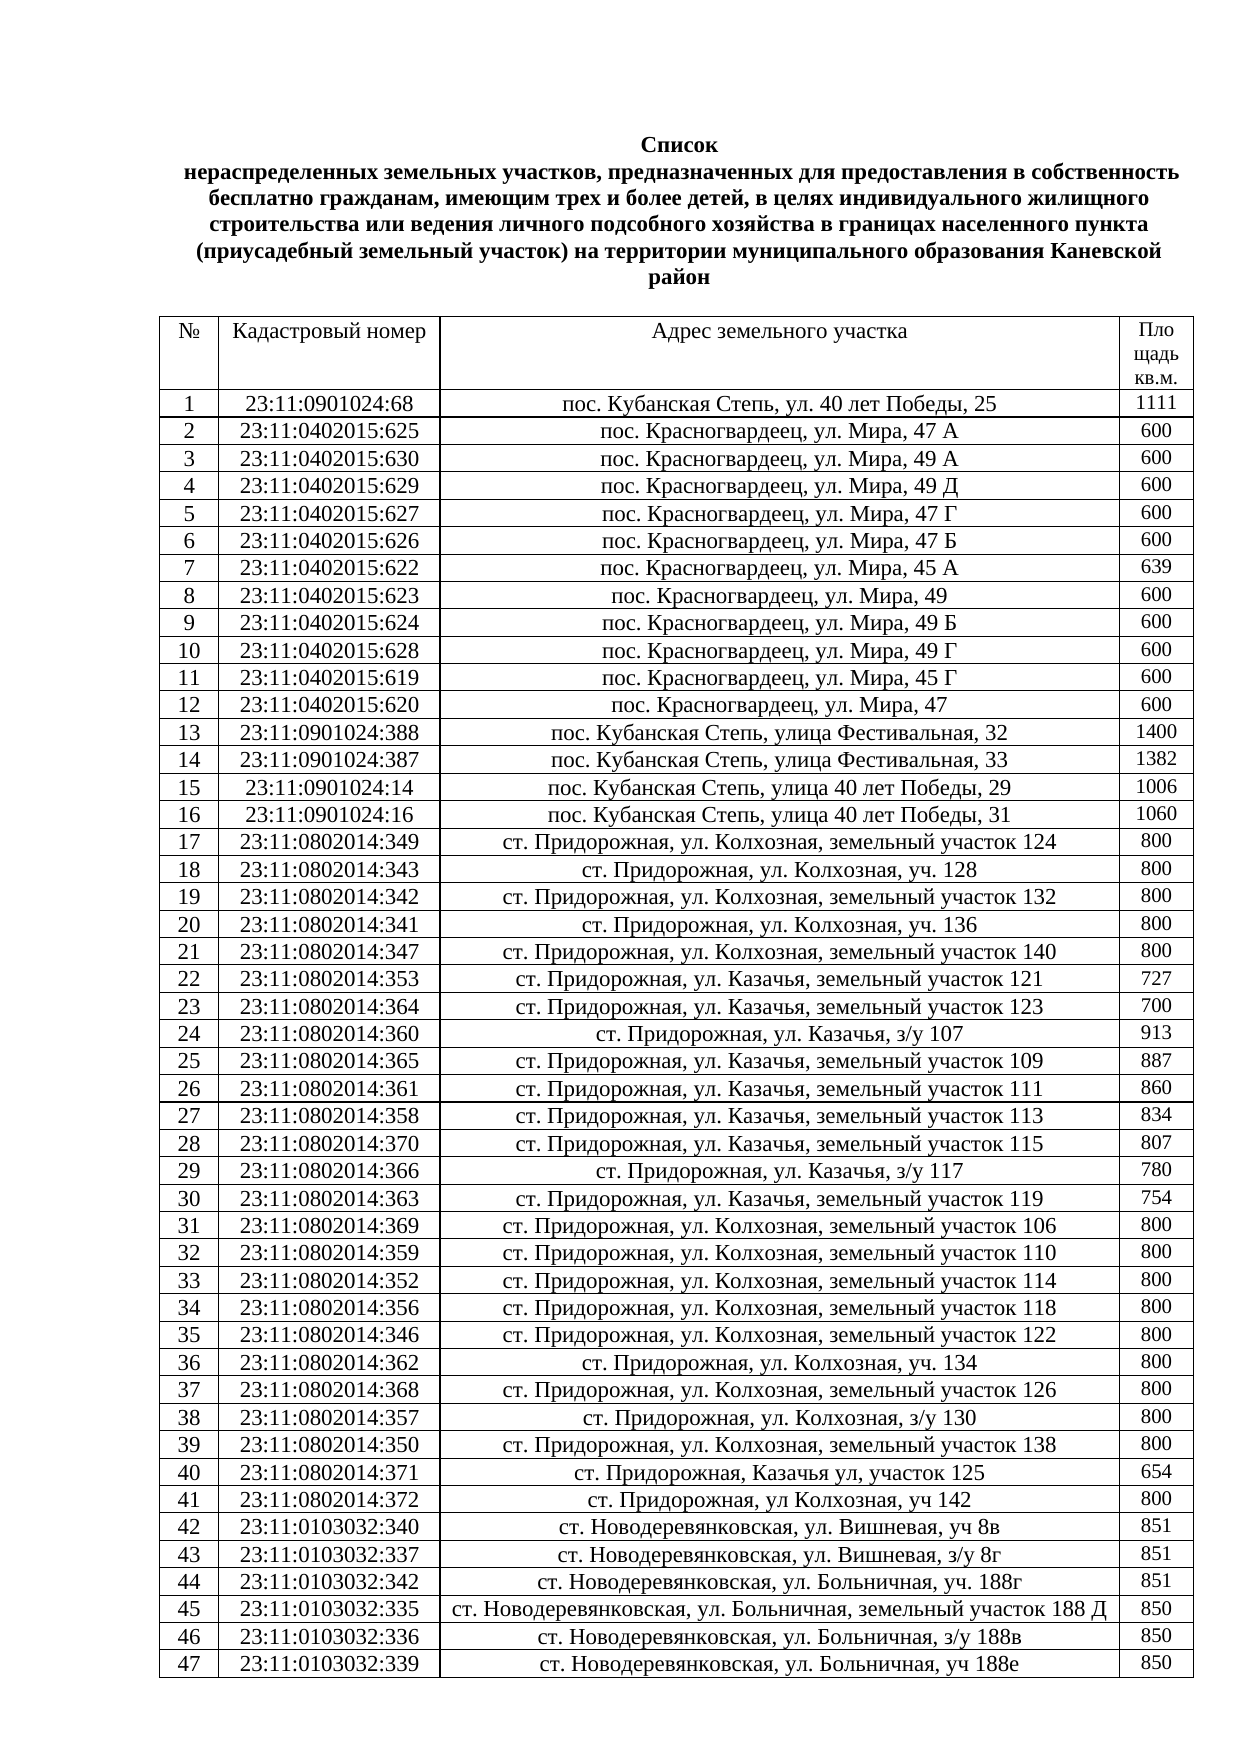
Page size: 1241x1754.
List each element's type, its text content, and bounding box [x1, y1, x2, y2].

table_cell 800 [1120, 1404, 1193, 1430]
table_cell 36 [160, 1349, 218, 1375]
table_cell 851 [1120, 1541, 1193, 1567]
table_cell 600 [1120, 500, 1193, 526]
table_cell ст. Придорожная, ул. Казачья, земельный участок 121 [441, 965, 1119, 992]
table_cell 23:11:0103032:336 [219, 1623, 439, 1649]
table_cell 800 [1120, 938, 1193, 964]
text нераспределенных земельных участков, предназначенных для предоставления в собственность бесплатно гражданам, имеющим трех и более детей, в целях индивидуального жилищного строительства или ведения личного подсобного хозяйства в границах населенного пункта (приусадебный земельный участок) на территории муниципального образования Каневской район [177, 158, 1181, 289]
table_cell 35 [160, 1322, 218, 1348]
table_cell 23:11:0802014:363 [219, 1185, 439, 1211]
table_cell 850 [1120, 1623, 1193, 1649]
table_cell 43 [160, 1541, 218, 1567]
table_cell пос. Красногвардеец, ул. Мира, 49 А [441, 445, 1119, 471]
table_cell ст. Придорожная, ул. Колхозная, з/у 130 [441, 1404, 1119, 1430]
table_cell 19 [160, 883, 218, 909]
table_header Площадькв.м. [1120, 317, 1193, 389]
table_cell 850 [1120, 1650, 1193, 1677]
table_cell 25 [160, 1048, 218, 1074]
table_cell ст. Придорожная, ул. Колхозная, земельный участок 114 [441, 1267, 1119, 1293]
table_cell ст. Придорожная, ул. Колхозная, уч. 128 [441, 856, 1119, 882]
table_cell 1006 [1120, 774, 1193, 800]
table_cell 23:11:0802014:342 [219, 883, 439, 909]
table_cell 3 [160, 445, 218, 471]
table_cell 29 [160, 1157, 218, 1183]
table_cell 23:11:0402015:622 [219, 555, 439, 581]
table_cell 23:11:0402015:620 [219, 691, 439, 718]
table_cell 23:11:0802014:368 [219, 1376, 439, 1403]
table_cell 850 [1120, 1596, 1193, 1622]
table_cell 913 [1120, 1020, 1193, 1047]
table_cell 23:11:0802014:359 [219, 1239, 439, 1266]
table_cell 23:11:0802014:347 [219, 938, 439, 964]
table_cell 1400 [1120, 719, 1193, 745]
table_cell 1060 [1120, 801, 1193, 827]
table_cell ст. Придорожная, ул. Колхозная, земельный участок 110 [441, 1239, 1119, 1266]
table_cell 800 [1120, 1431, 1193, 1457]
table_cell 5 [160, 500, 218, 526]
table_cell 23:11:0402015:630 [219, 445, 439, 471]
table_cell 23:11:0802014:357 [219, 1404, 439, 1430]
table_cell ст. Придорожная, ул. Колхозная, земельный участок 118 [441, 1294, 1119, 1321]
table_cell 23:11:0802014:362 [219, 1349, 439, 1375]
table_header Адрес земельного участка [441, 317, 1119, 389]
table_cell 42 [160, 1513, 218, 1540]
table_cell пос. Кубанская Степь, улица Фестивальная, 32 [441, 719, 1119, 745]
table_cell пос. Кубанская Степь, ул. 40 лет Победы, 25 [441, 390, 1119, 416]
table_cell 23:11:0402015:624 [219, 609, 439, 636]
table_cell 23:11:0802014:350 [219, 1431, 439, 1457]
table_cell 20 [160, 911, 218, 937]
table_cell 23:11:0802014:360 [219, 1020, 439, 1047]
table_cell 23:11:0901024:387 [219, 746, 439, 773]
table_cell 37 [160, 1376, 218, 1403]
table_cell 600 [1120, 664, 1193, 690]
table_cell ст. Придорожная, ул. Колхозная, земельный участок 132 [441, 883, 1119, 909]
table_cell 780 [1120, 1157, 1193, 1183]
table_cell 4 [160, 472, 218, 499]
table_cell 23:11:0402015:625 [219, 418, 439, 444]
table_cell 22 [160, 965, 218, 992]
table_cell 6 [160, 527, 218, 553]
table_cell ст. Придорожная, ул. Казачья, земельный участок 123 [441, 993, 1119, 1019]
table_cell 23 [160, 993, 218, 1019]
table_cell 600 [1120, 637, 1193, 663]
table_cell ст. Придорожная, ул. Казачья, земельный участок 111 [441, 1075, 1119, 1101]
table_cell 21 [160, 938, 218, 964]
table_cell 23:11:0402015:623 [219, 582, 439, 608]
table_cell ст. Придорожная, ул. Колхозная, земельный участок 106 [441, 1212, 1119, 1238]
table_cell 23:11:0802014:364 [219, 993, 439, 1019]
table_cell ст. Придорожная, ул. Колхозная, земельный участок 122 [441, 1322, 1119, 1348]
table_cell пос. Кубанская Степь, улица 40 лет Победы, 31 [441, 801, 1119, 827]
table_cell 23:11:0402015:626 [219, 527, 439, 553]
table_cell пос. Красногвардеец, ул. Мира, 49 [441, 582, 1119, 608]
table_cell ст. Придорожная, Казачья ул, участок 125 [441, 1459, 1119, 1485]
table_cell 24 [160, 1020, 218, 1047]
table_cell 23:11:0802014:349 [219, 829, 439, 855]
table_cell ст. Новодеревянковская, ул. Больничная, уч. 188г [441, 1568, 1119, 1594]
table_cell пос. Красногвардеец, ул. Мира, 47 Г [441, 500, 1119, 526]
table_cell 800 [1120, 829, 1193, 855]
table_cell 23:11:0103032:342 [219, 1568, 439, 1594]
table_cell 34 [160, 1294, 218, 1321]
table_cell ст. Придорожная, ул. Казачья, з/у 117 [441, 1157, 1119, 1183]
table_cell 46 [160, 1623, 218, 1649]
table_cell ст. Придорожная, ул. Колхозная, земельный участок 138 [441, 1431, 1119, 1457]
table_cell 27 [160, 1103, 218, 1129]
table_cell 800 [1120, 1349, 1193, 1375]
table_cell 23:11:0802014:343 [219, 856, 439, 882]
table_cell 39 [160, 1431, 218, 1457]
table_cell ст. Придорожная, ул. Колхозная, земельный участок 126 [441, 1376, 1119, 1403]
table_cell 1382 [1120, 746, 1193, 773]
table_cell 23:11:0802014:369 [219, 1212, 439, 1238]
table_cell 600 [1120, 445, 1193, 471]
table_cell 727 [1120, 965, 1193, 992]
table_cell 807 [1120, 1130, 1193, 1156]
table_cell 23:11:0802014:353 [219, 965, 439, 992]
table_cell 14 [160, 746, 218, 773]
table_cell 23:11:0802014:358 [219, 1103, 439, 1129]
table_cell ст. Новодеревянковская, ул. Вишневая, уч 8в [441, 1513, 1119, 1540]
table_cell 30 [160, 1185, 218, 1211]
table_cell 23:11:0802014:372 [219, 1486, 439, 1512]
table_cell пос. Красногвардеец, ул. Мира, 49 Б [441, 609, 1119, 636]
table_cell 600 [1120, 691, 1193, 718]
table_cell ст. Придорожная, ул. Казачья, земельный участок 119 [441, 1185, 1119, 1211]
table_cell 47 [160, 1650, 218, 1677]
table_cell ст. Придорожная, ул Колхозная, уч 142 [441, 1486, 1119, 1512]
table_cell 8 [160, 582, 218, 608]
table_cell 800 [1120, 1239, 1193, 1266]
table_cell 2 [160, 418, 218, 444]
table_cell 23:11:0802014:365 [219, 1048, 439, 1074]
table_cell 800 [1120, 1376, 1193, 1403]
table_cell 10 [160, 637, 218, 663]
table_cell 23:11:0103032:335 [219, 1596, 439, 1622]
table_cell ст. Придорожная, ул. Колхозная, земельный участок 124 [441, 829, 1119, 855]
table_cell ст. Придорожная, ул. Казачья, земельный участок 113 [441, 1103, 1119, 1129]
table_cell ст. Придорожная, ул. Колхозная, уч. 134 [441, 1349, 1119, 1375]
table_cell 26 [160, 1075, 218, 1101]
table_cell 23:11:0402015:619 [219, 664, 439, 690]
table_cell 40 [160, 1459, 218, 1485]
table_cell 18 [160, 856, 218, 882]
table_cell пос. Красногвардеец, ул. Мира, 47 А [441, 418, 1119, 444]
table_cell 754 [1120, 1185, 1193, 1211]
table_cell 1111 [1120, 390, 1193, 416]
table_cell 31 [160, 1212, 218, 1238]
table_cell пос. Красногвардеец, ул. Мира, 49 Г [441, 637, 1119, 663]
table_cell 28 [160, 1130, 218, 1156]
table_cell 32 [160, 1239, 218, 1266]
table_cell 23:11:0802014:356 [219, 1294, 439, 1321]
table_cell 23:11:0901024:16 [219, 801, 439, 827]
table_cell 23:11:0802014:346 [219, 1322, 439, 1348]
table_cell 700 [1120, 993, 1193, 1019]
table_cell 23:11:0901024:14 [219, 774, 439, 800]
table_cell 600 [1120, 582, 1193, 608]
table_cell 800 [1120, 1294, 1193, 1321]
table_cell пос. Кубанская Степь, улица Фестивальная, 33 [441, 746, 1119, 773]
table_cell 600 [1120, 609, 1193, 636]
table_cell 600 [1120, 472, 1193, 499]
table_cell 41 [160, 1486, 218, 1512]
table_cell 13 [160, 719, 218, 745]
table_cell 23:11:0402015:627 [219, 500, 439, 526]
table_cell ст. Придорожная, ул. Колхозная, уч. 136 [441, 911, 1119, 937]
table_cell 23:11:0802014:371 [219, 1459, 439, 1485]
table_cell 800 [1120, 1212, 1193, 1238]
table_cell 23:11:0402015:629 [219, 472, 439, 499]
table_cell 23:11:0402015:628 [219, 637, 439, 663]
table_cell 11 [160, 664, 218, 690]
table_cell 44 [160, 1568, 218, 1594]
table_cell пос. Красногвардеец, ул. Мира, 45 А [441, 555, 1119, 581]
table_header № [160, 317, 218, 389]
table_cell 800 [1120, 911, 1193, 937]
table_cell 7 [160, 555, 218, 581]
table_cell 23:11:0802014:366 [219, 1157, 439, 1183]
table_cell 851 [1120, 1568, 1193, 1594]
table_cell 45 [160, 1596, 218, 1622]
table_cell пос. Красногвардеец, ул. Мира, 45 Г [441, 664, 1119, 690]
table_cell 639 [1120, 555, 1193, 581]
table_cell 800 [1120, 1267, 1193, 1293]
table_cell 851 [1120, 1513, 1193, 1540]
table_cell ст. Придорожная, ул. Казачья, земельный участок 115 [441, 1130, 1119, 1156]
table_cell пос. Красногвардеец, ул. Мира, 47 [441, 691, 1119, 718]
table_cell пос. Красногвардеец, ул. Мира, 49 Д [441, 472, 1119, 499]
table_cell 800 [1120, 883, 1193, 909]
table_cell 23:11:0103032:339 [219, 1650, 439, 1677]
table_cell 600 [1120, 527, 1193, 553]
table_cell 23:11:0802014:341 [219, 911, 439, 937]
table_cell ст. Новодеревянковская, ул. Вишневая, з/у 8г [441, 1541, 1119, 1567]
table_cell ст. Новодеревянковская, ул. Больничная, земельный участок 188 Д [441, 1596, 1119, 1622]
table_cell 12 [160, 691, 218, 718]
table_cell 38 [160, 1404, 218, 1430]
table_cell 23:11:0802014:352 [219, 1267, 439, 1293]
table_cell 1 [160, 390, 218, 416]
table_cell 887 [1120, 1048, 1193, 1074]
table_cell 23:11:0901024:388 [219, 719, 439, 745]
table_cell ст. Придорожная, ул. Казачья, з/у 107 [441, 1020, 1119, 1047]
table_cell 9 [160, 609, 218, 636]
table_cell 834 [1120, 1103, 1193, 1129]
table_cell ст. Новодеревянковская, ул. Больничная, з/у 188в [441, 1623, 1119, 1649]
table_cell ст. Новодеревянковская, ул. Больничная, уч 188е [441, 1650, 1119, 1677]
table_cell 654 [1120, 1459, 1193, 1485]
table_cell 15 [160, 774, 218, 800]
table_cell 23:11:0901024:68 [219, 390, 439, 416]
table_cell 800 [1120, 856, 1193, 882]
table_cell 23:11:0802014:370 [219, 1130, 439, 1156]
text Список [177, 131, 1181, 158]
table_cell 33 [160, 1267, 218, 1293]
table_cell ст. Придорожная, ул. Колхозная, земельный участок 140 [441, 938, 1119, 964]
table_cell 17 [160, 829, 218, 855]
table_cell 23:11:0802014:361 [219, 1075, 439, 1101]
table_cell пос. Красногвардеец, ул. Мира, 47 Б [441, 527, 1119, 553]
table_cell 860 [1120, 1075, 1193, 1101]
table_cell ст. Придорожная, ул. Казачья, земельный участок 109 [441, 1048, 1119, 1074]
table_cell пос. Кубанская Степь, улица 40 лет Победы, 29 [441, 774, 1119, 800]
table_cell 800 [1120, 1486, 1193, 1512]
table_cell 800 [1120, 1322, 1193, 1348]
table_header Кадастровый номер [219, 317, 439, 389]
table_cell 16 [160, 801, 218, 827]
table_cell 23:11:0103032:337 [219, 1541, 439, 1567]
table_cell 600 [1120, 418, 1193, 444]
table_cell 23:11:0103032:340 [219, 1513, 439, 1540]
